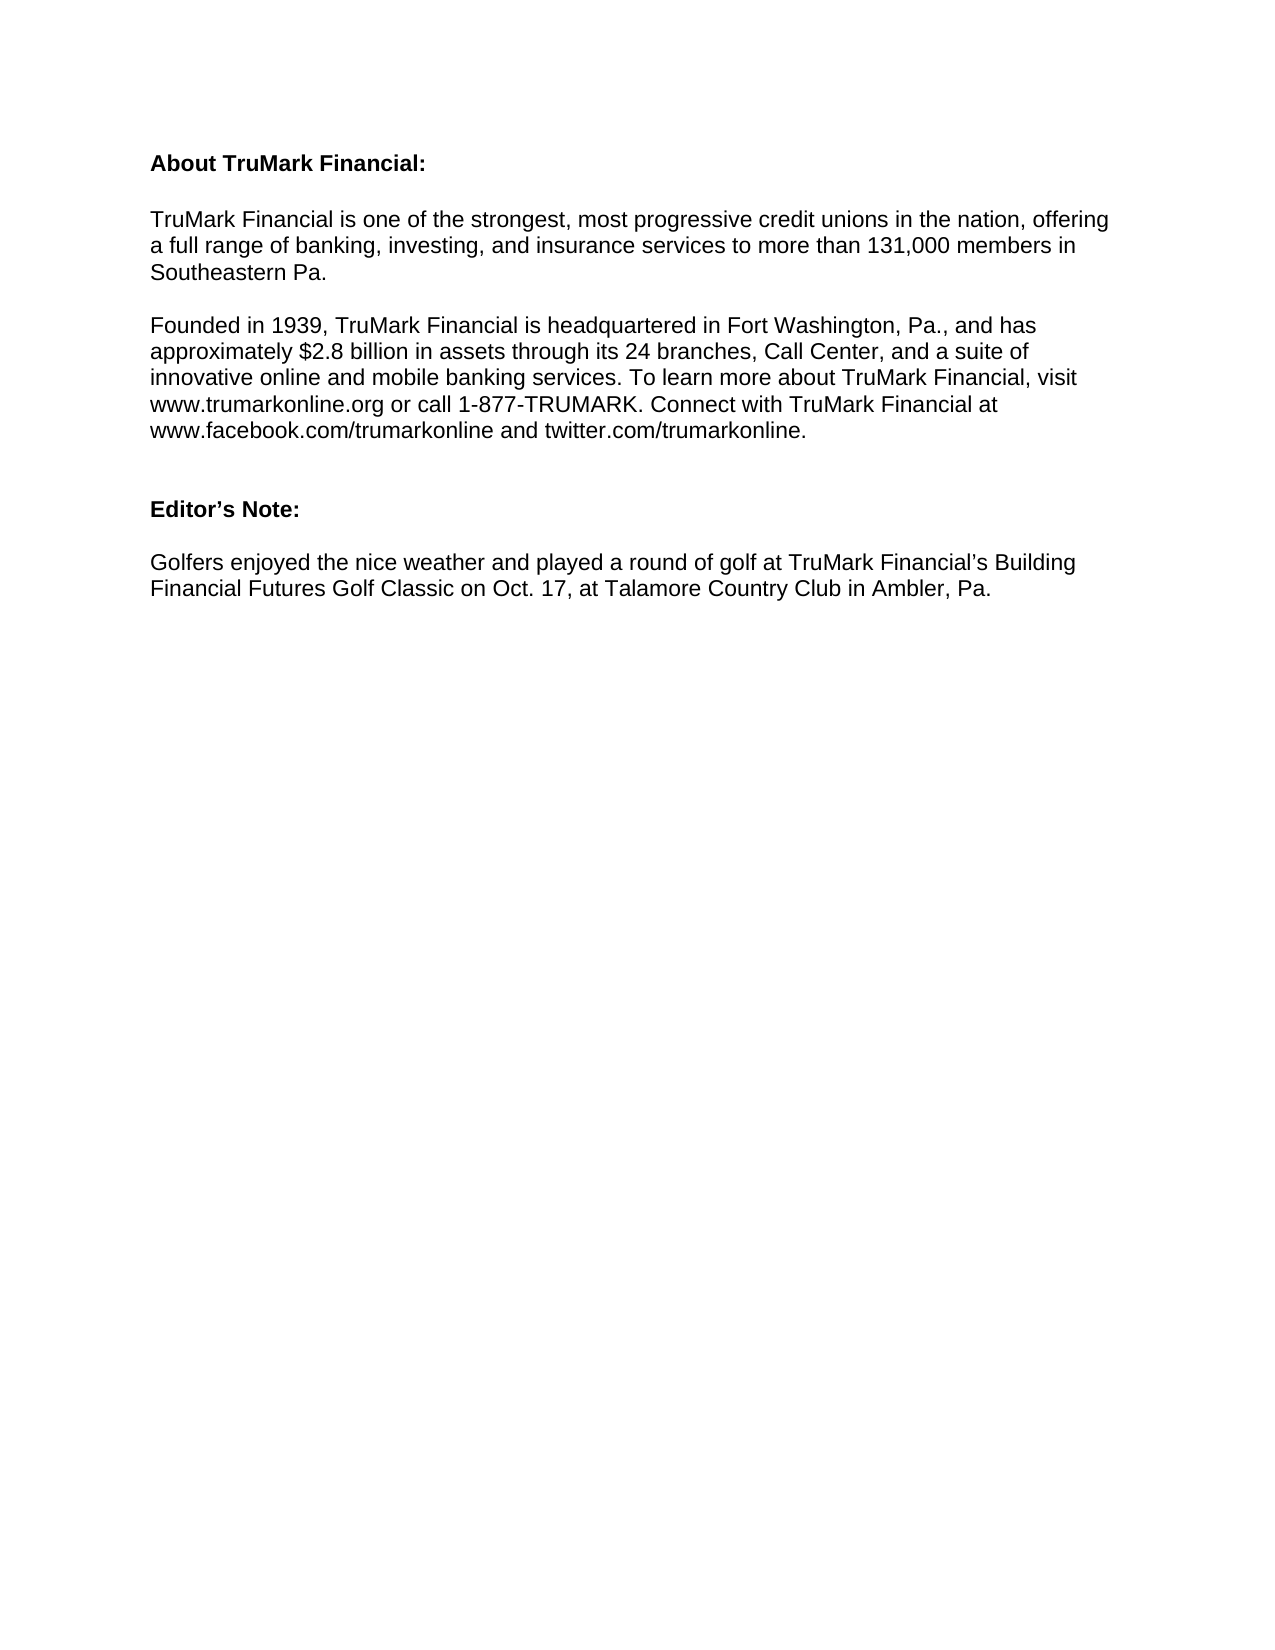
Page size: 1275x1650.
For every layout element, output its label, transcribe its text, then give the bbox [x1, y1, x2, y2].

text About TruMark Financial: [150, 150, 1125, 176]
text Editor’s Note: [150, 496, 1125, 522]
text TruMark Financial is one of the strongest, most progressive credit unions in the nation, offering a full range of banking, investing, and insurance services to more than 131,000 members in Southeastern Pa. [150, 206, 1125, 285]
text Founded in 1939, TruMark Financial is headquartered in Fort Washington, Pa., and has approximately $2.8 billion in assets through its 24 branches, Call Center, and a suite of innovative online and mobile banking services. To learn more about TruMark Financial, visit www.trumarkonline.org or call 1-877-TRUMARK. Connect with TruMark Financial at www.facebook.com/trumarkonline and twitter.com/trumarkonline. [150, 312, 1125, 443]
text Golfers enjoyed the nice weather and played a round of golf at TruMark Financial’s Building Financial Futures Golf Classic on Oct. 17, at Talamore Country Club in Ambler, Pa. [150, 549, 1125, 601]
